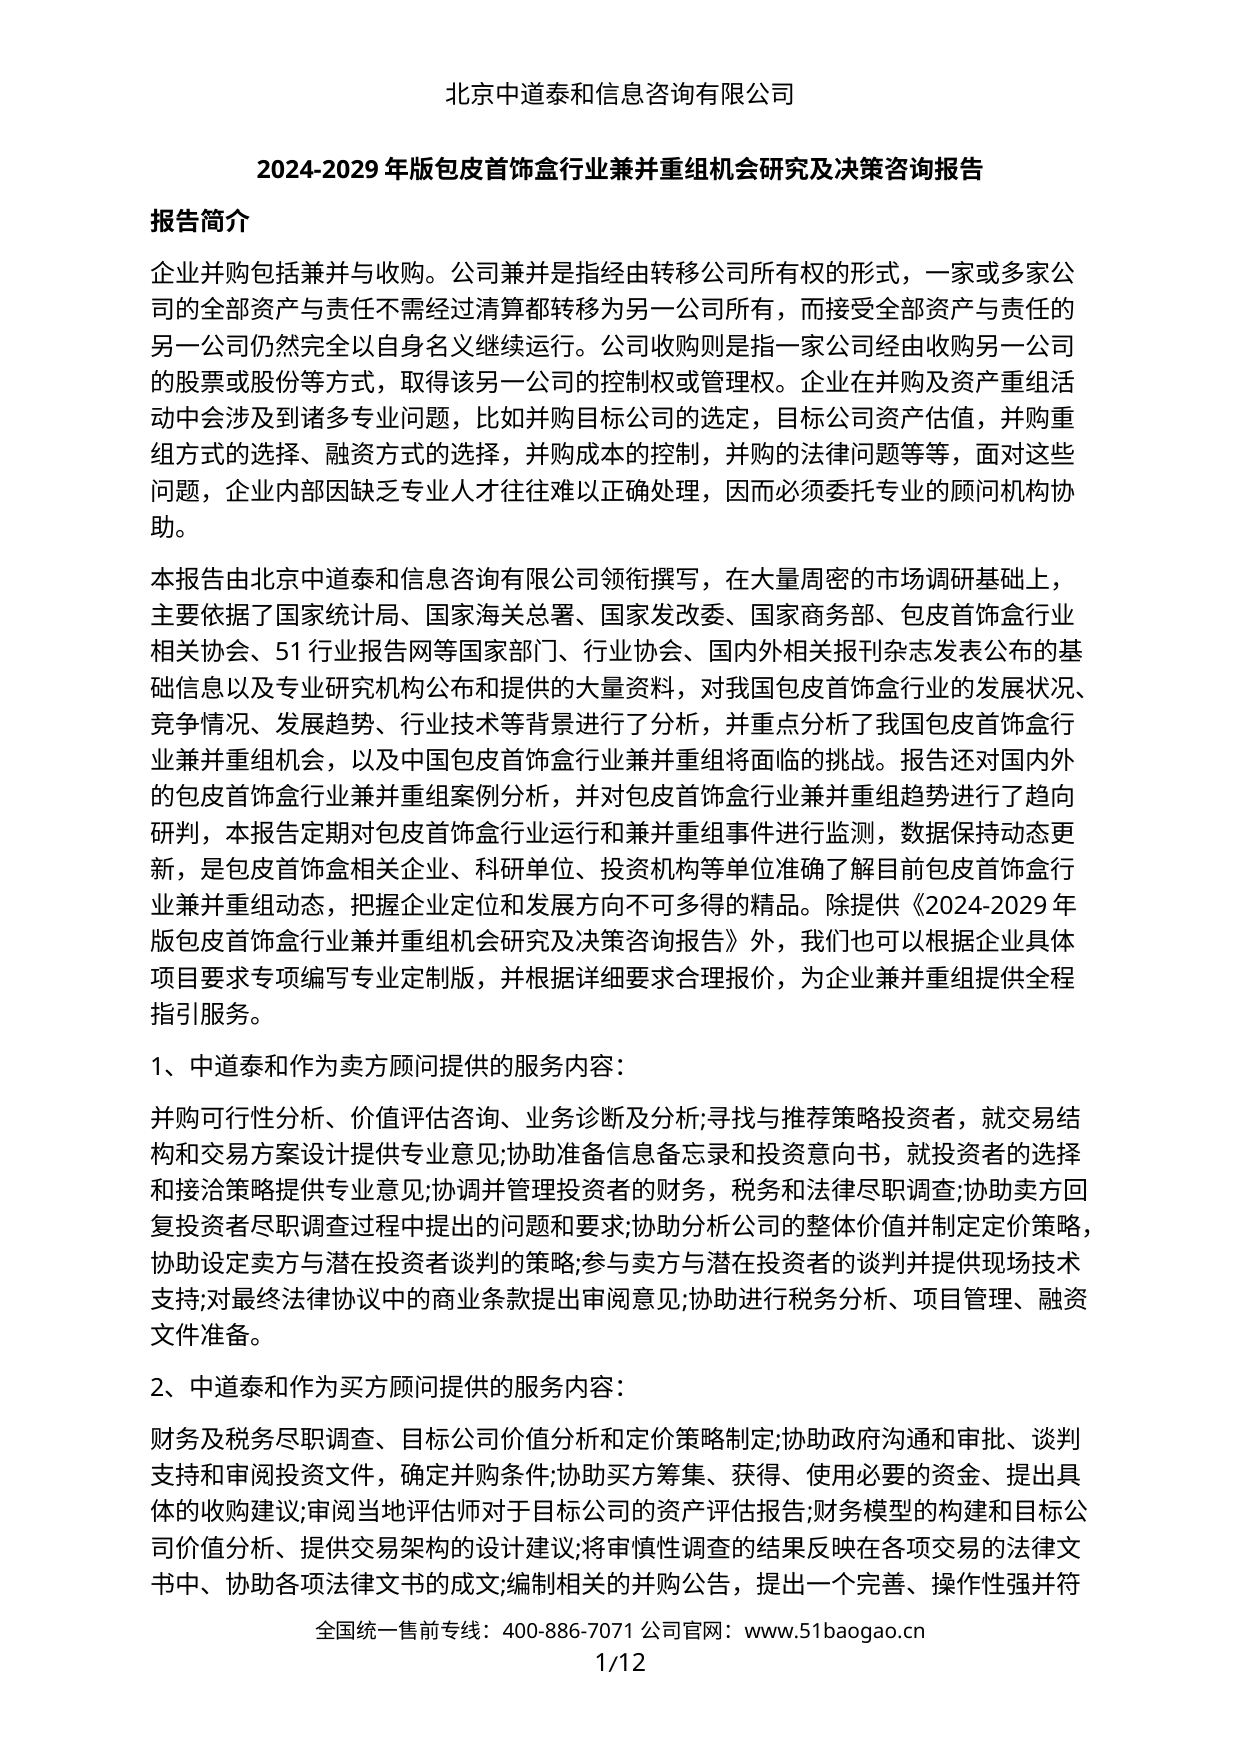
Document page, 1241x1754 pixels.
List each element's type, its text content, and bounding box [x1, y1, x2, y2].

text 2024-2029年版包皮首饰盒行业兼并重组机会研究及决策咨询报告 [150, 150, 1090, 186]
text 1、中道泰和作为卖方顾问提供的服务内容： [150, 1046, 1090, 1082]
text 并购可行性分析、价值评估咨询、业务诊断及分析;寻找与推荐策略投资者，就交易结构和交易方案设计提供专业意见;协助准备信息备忘录和投资意向书，就投资者的选择和接洽策略提供专业意见;协调并管理投资者的财务，税务和法律尽职调查;协助卖方回复投资者尽职调查过程中提出的问题和要求;协助分析公司的整体价值并制定定价策略，协助设定卖方与潜在投资者谈判的策略;参与卖方与潜在投资者的谈判并提供现场技术支持;对最终法律协议中的商业条款提出审阅意见;协助进行税务分析、项目管理、融资文件准备。 [150, 1098, 1090, 1352]
text 2、中道泰和作为买方顾问提供的服务内容： [150, 1367, 1090, 1404]
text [150, 1419, 1090, 1601]
text 本报告由北京中道泰和信息咨询有限公司领衔撰写，在大量周密的市场调研基础上，主要依据了国家统计局、国家海关总署、国家发改委、国家商务部、包皮首饰盒行业相关协会、51行业报告网等国家部门、行业协会、国内外相关报刊杂志发表公布的基础信息以及专业研究机构公布和提供的大量资料，对我国包皮首饰盒行业的发展状况、竞争情况、发展趋势、行业技术等背景进行了分析，并重点分析了我国包皮首饰盒行业兼并重组机会，以及中国包皮首饰盒行业兼并重组将面临的挑战。报告还对国内外的包皮首饰盒行业兼并重组案例分析，并对包皮首饰盒行业兼并重组趋势进行了趋向研判，本报告定期对包皮首饰盒行业运行和兼并重组事件进行监测，数据保持动态更新，是包皮首饰盒相关企业、科研单位、投资机构等单位准确了解目前包皮首饰盒行业兼并重组动态，把握企业定位和发展方向不可多得的精品。除提供《2024-2029年版包皮首饰盒行业兼并重组机会研究及决策咨询报告》外，我们也可以根据企业具体项目要求专项编写专业定制版，并根据详细要求合理报价，为企业兼并重组提供全程指引服务。 [150, 559, 1090, 1031]
text 报告简介 [150, 202, 1090, 238]
text 企业并购包括兼并与收购。公司兼并是指经由转移公司所有权的形式，一家或多家公司的全部资产与责任不需经过清算都转移为另一公司所有，而接受全部资产与责任的另一公司仍然完全以自身名义继续运行。公司收购则是指一家公司经由收购另一公司的股票或股份等方式，取得该另一公司的控制权或管理权。企业在并购及资产重组活动中会涉及到诸多专业问题，比如并购目标公司的选定，目标公司资产估值，并购重组方式的选择、融资方式的选择，并购成本的控制，并购的法律问题等等，面对这些问题，企业内部因缺乏专业人才往往难以正确处理，因而必须委托专业的顾问机构协助。 [150, 254, 1090, 544]
